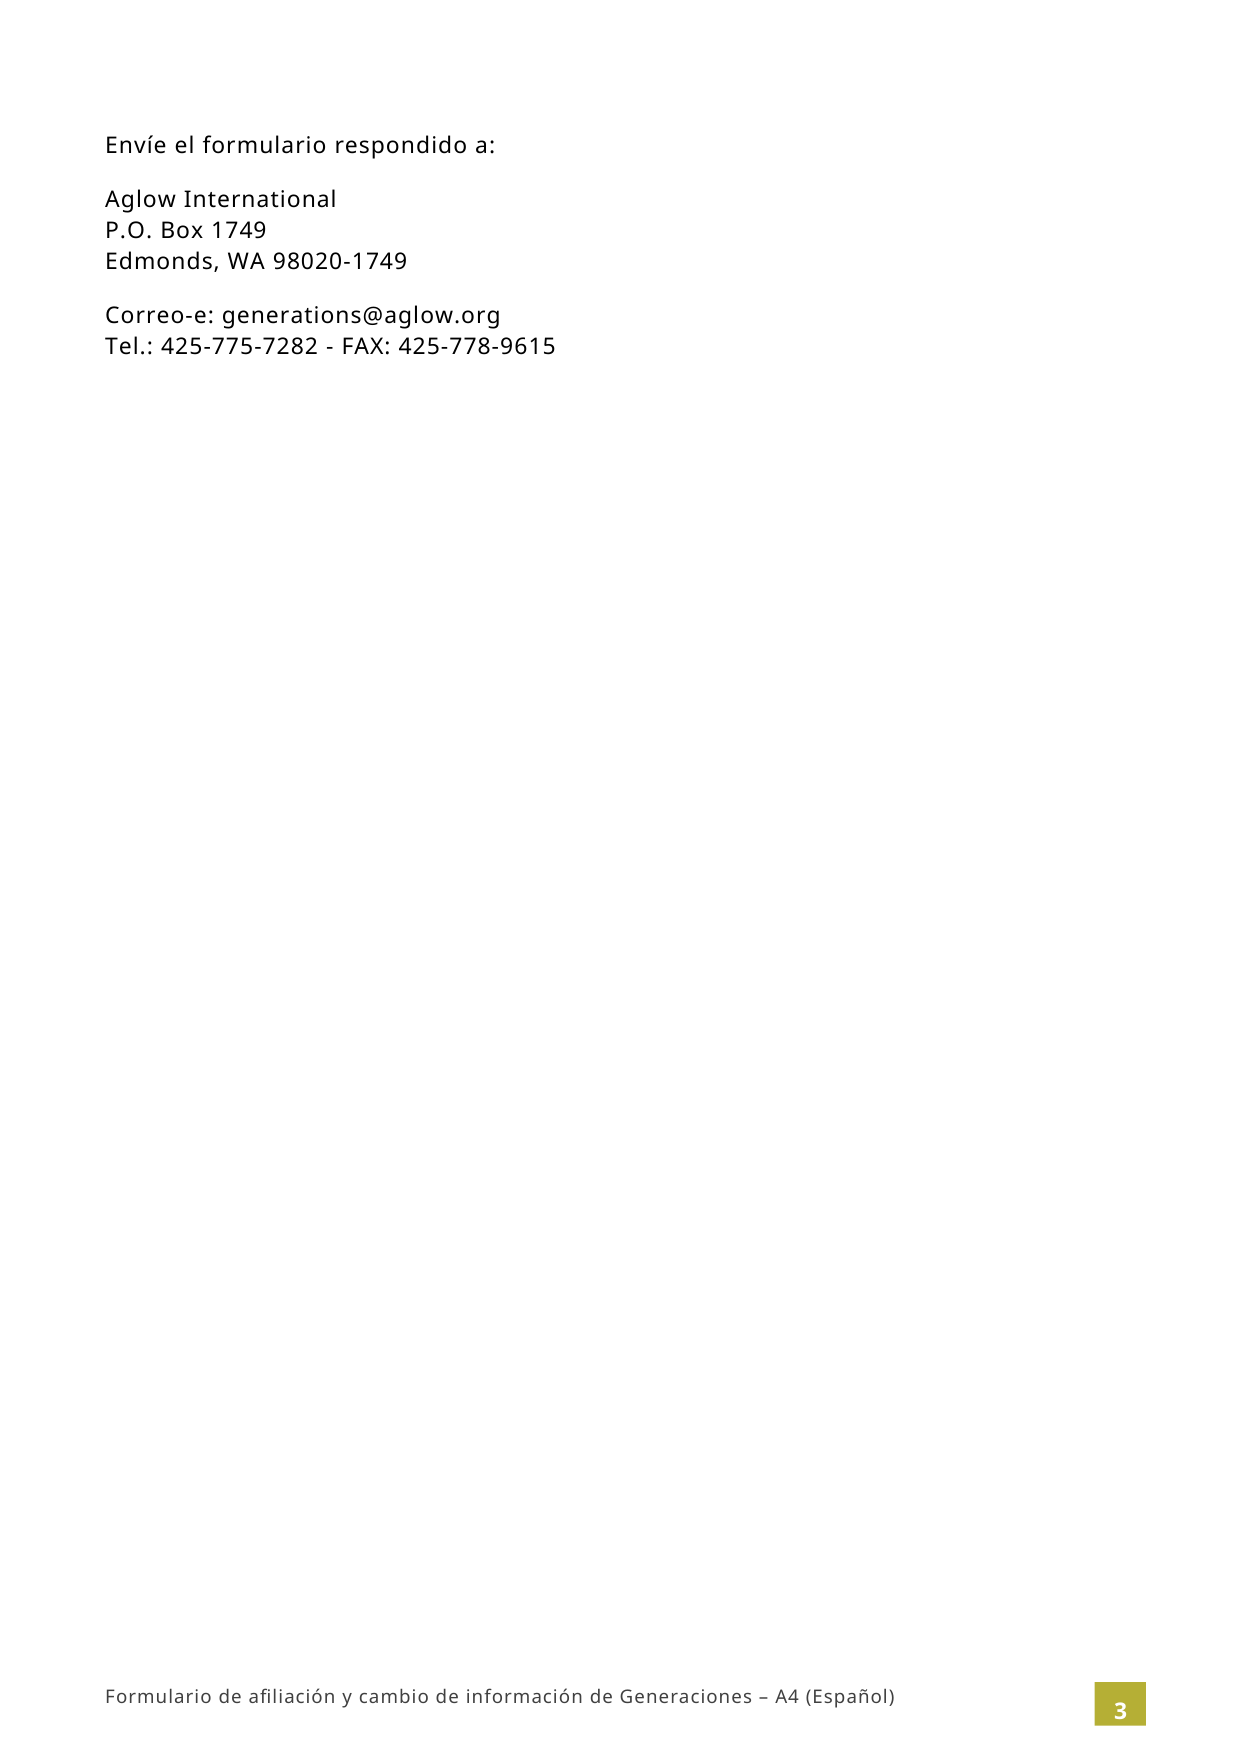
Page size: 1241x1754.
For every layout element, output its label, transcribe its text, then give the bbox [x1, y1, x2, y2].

text Envíe el formulario respondido a: [105, 129, 1155, 160]
text Correo-e: generations@aglow.org Tel.: 425-775-7282 - FAX: 425-778-9615 [105, 299, 1155, 361]
text Aglow International P.O. Box 1749 Edmonds, WA 98020-1749 [105, 182, 1155, 276]
